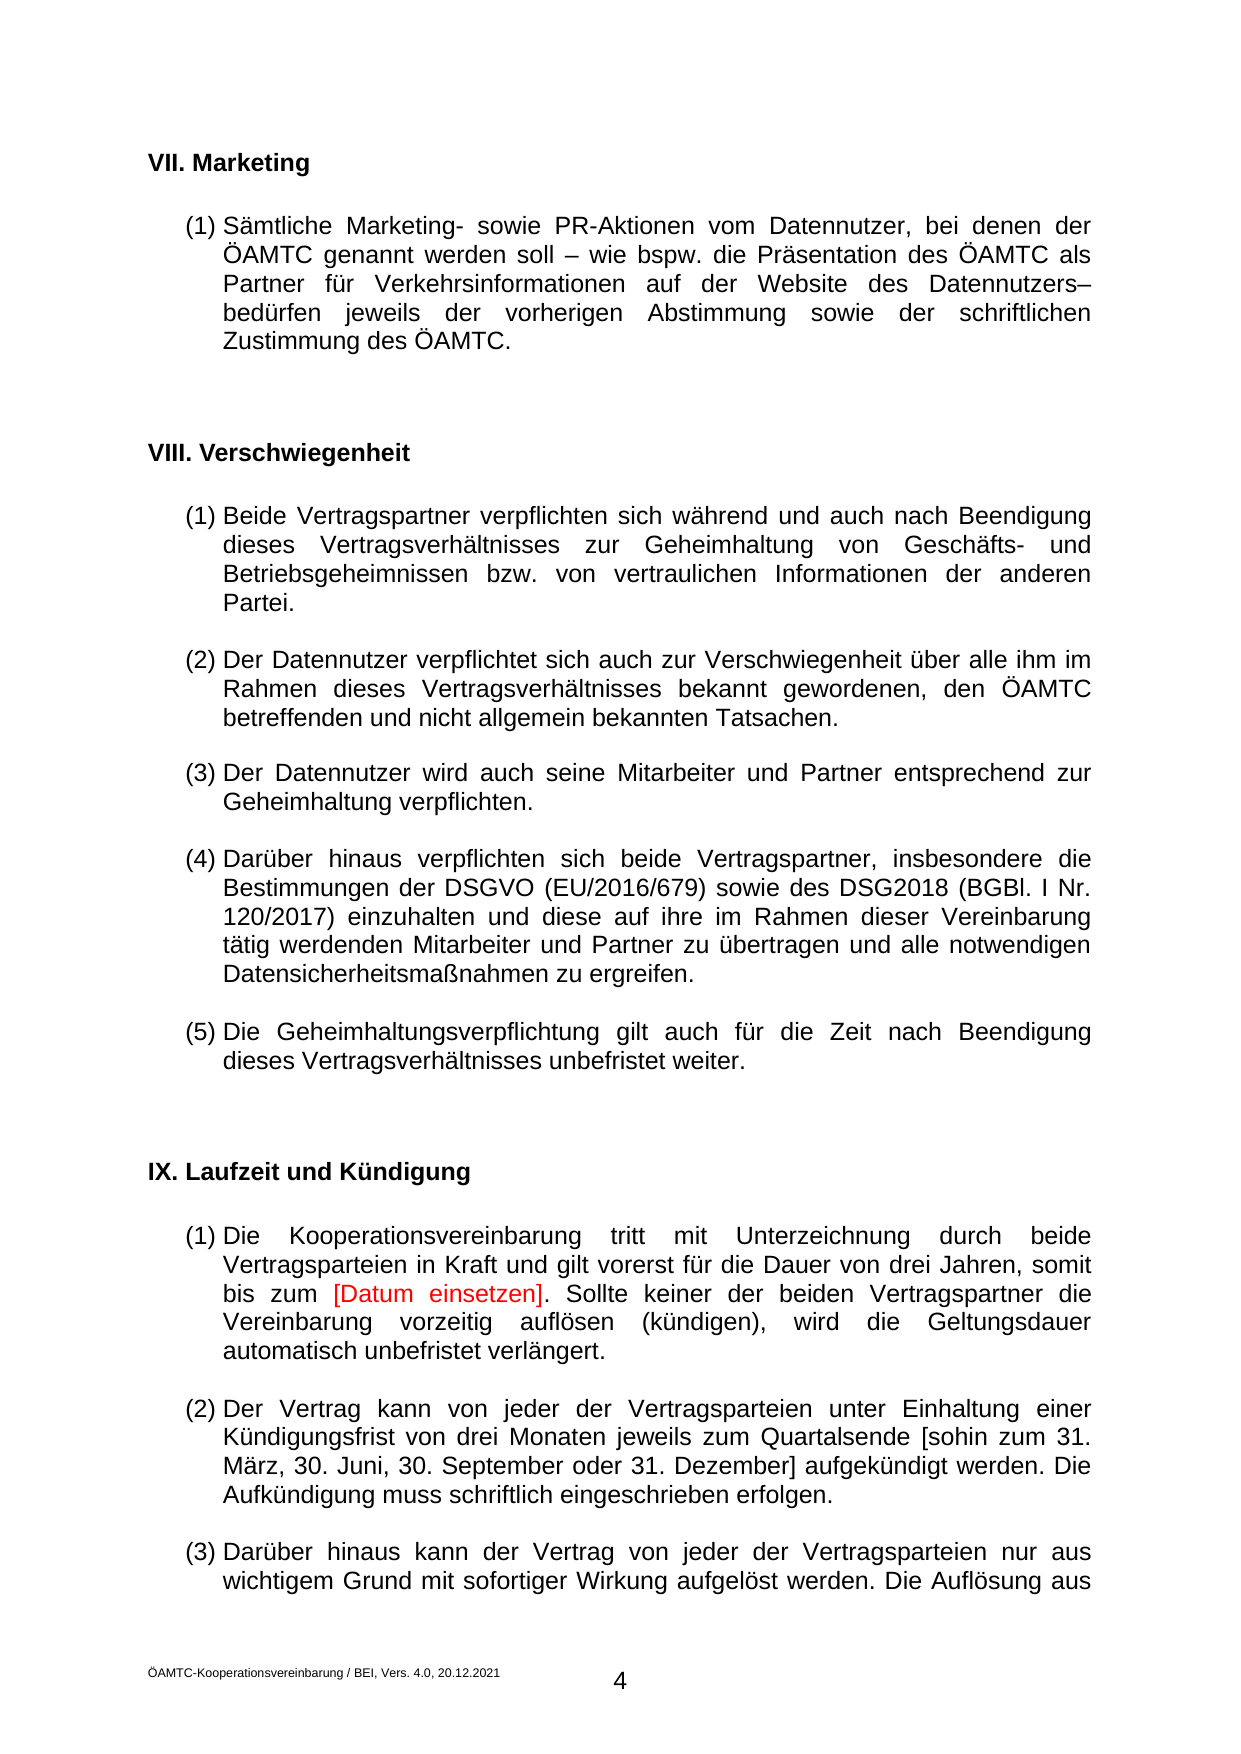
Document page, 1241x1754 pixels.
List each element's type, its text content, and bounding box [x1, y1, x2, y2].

list Sämtliche Marketing- sowie PR-Aktionen vom Datennutzer, bei denen der ÖAMTC genannt werden soll – wie bspw. die Präsentation des ÖAMTC als Partner für Verkehrsinformationen auf der Website des Datennutzers– bedürfen jeweils der vorherigen Abstimmung sowie der schriftlichen Zustimmung des ÖAMTC. [185, 211, 1093, 355]
list Der Vertrag kann von jeder der Vertragsparteien unter Einhaltung einer Kündigungsfrist von drei Monaten jeweils zum Quartalsende [sohin zum . Juni, 30. September oder 31. Dezember] aufgekündigt werden. Die Aufkündigung muss schriftlich eingeschrieben erfolgen. [185, 1393, 1093, 1508]
list Darüber hinaus verpflichten sich beide Vertragspartner, insbesondere die Bestimmungen der DSGVO (EU/2016/679) sowie des DSG2018 (BGBl. I Nr. 120/2017) einzuhalten und diese auf ihre im Rahmen dieser Vereinbarung tätig werdenden Mitarbeiter und Partner zu übertragen und alle notwendigen Datensicherheitsmaßnahmen zu ergreifen. [185, 844, 1093, 988]
subtitle VII. Marketing [148, 148, 1093, 176]
list Der Datennutzer verpflichtet sich auch zur Verschwiegenheit über alle ihm im Rahmen dieses Vertragsverhältnisses bekannt gewordenen, den ÖAMTC betreffenden und nicht allgemein bekannten Tatsachen. [185, 645, 1093, 731]
subtitle VIII. Verschwiegenheit [148, 438, 1093, 466]
list Die Geheimhaltungsverpflichtung gilt auch für die Zeit nach Beendigung dieses Vertragsverhältnisses unbefristet weiter. [185, 1017, 1093, 1074]
subtitle IX. Laufzeit und Kündigung [148, 1157, 1093, 1186]
list Beide Vertragspartner verpflichten sich während und auch nach Beendigung dieses Vertragsverhältnisses zur Geheimhaltung von Geschäfts- und Betriebsgeheimnissen bzw. von vertraulichen Informationen der anderen Partei. [185, 501, 1093, 616]
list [185, 1537, 1093, 1595]
list Der Datennutzer wird auch seine Mitarbeiter und Partner entsprechend zur Geheimhaltung verpflichten. [185, 758, 1093, 815]
list Die Kooperationsvereinbarung tritt mit Unterzeichnung durch beide Vertragsparteien in Kraft und gilt vorerst für die Dauer von drei Jahren, somit bis zum [Datum einsetzen]. Sollte keiner der beiden Vertragspartner die Vereinbarung vorzeitig auflösen (kündigen), wird die Geltungsdauer automatisch unbefristet verlängert. [185, 1221, 1093, 1365]
